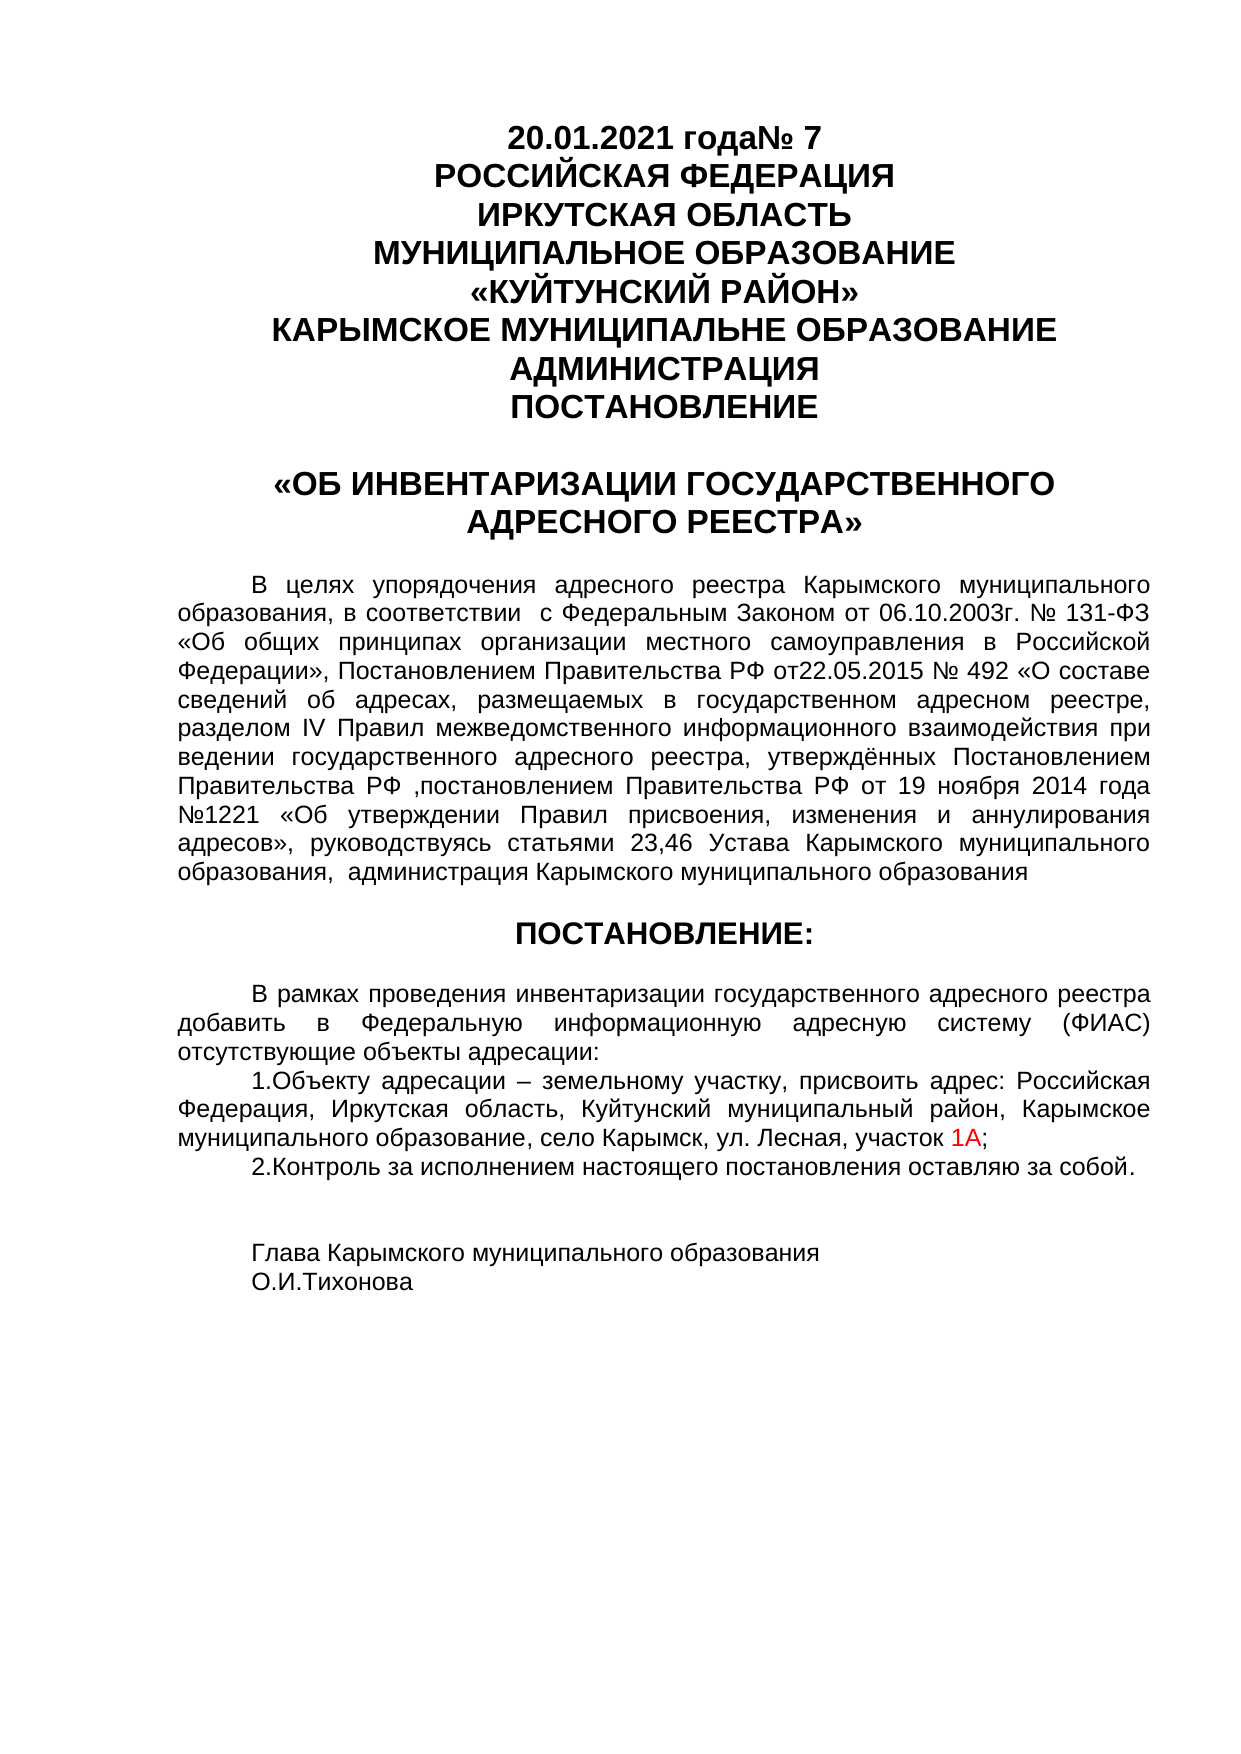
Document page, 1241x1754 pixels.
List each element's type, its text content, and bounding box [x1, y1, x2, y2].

text 1.Объекту адресации – земельному участку, присвоить адрес: Российская Федерация, Иркутская область, Куйтунский муниципальный район, Карымское муниципального образование, село Карымск, ул. Лесная, участок 1А; [177, 1066, 1152, 1152]
text 20.01.2021 года№ 7 [177, 118, 1152, 157]
text В рамках проведения инвентаризации государственного адресного реестра добавить в Федеральную информационную адресную систему (ФИАС) отсутствующие объекты адресации: [177, 979, 1152, 1066]
text ПОСТАНОВЛЕНИЕ [177, 387, 1152, 426]
text «КУЙТУНСКИЙ РАЙОН» [177, 272, 1152, 310]
text «ОБ ИНВЕНТАРИЗАЦИИ ГОСУДАРСТВЕННОГО АДРЕСНОГО РЕЕСТРА» [177, 464, 1152, 541]
text РОССИЙСКАЯ ФЕДЕРАЦИЯ [177, 157, 1152, 195]
text ИРКУТСКАЯ ОБЛАСТЬ [177, 195, 1152, 233]
text 2.Контроль за исполнением настоящего постановления оставляю за собой. [177, 1152, 1152, 1181]
text КАРЫМСКОЕ МУНИЦИПАЛЬНЕ ОБРАЗОВАНИЕ [177, 310, 1152, 349]
text ПОСТАНОВЛЕНИЕ: [177, 915, 1152, 951]
text АДМИНИСТРАЦИЯ [177, 349, 1152, 387]
text О.И.Тихонова [177, 1267, 1152, 1296]
text МУНИЦИПАЛЬНОЕ ОБРАЗОВАНИЕ [177, 233, 1152, 272]
text В целях упорядочения адресного реестра Карымского муниципального образования, в соответствии с Федеральным Законом от 06.10.2003г. № 131-ФЗ «Об общих принципах организации местного самоуправления в Российской Федерации», Постановлением Правительства РФ от22.05.2015 № 492 «О составе сведений об адресах, размещаемых в государственном адресном реестре, разделом IV Правил межведомственного информационного взаимодействия при ведении государственного адресного реестра, утверждённых Постановлением Правительства РФ ,постановлением Правительства РФ от 19 ноября 2014 года №1221 «Об утверждении Правил присвоения, изменения и аннулирования адресов», руководствуясь статьями 23,46 Устава Карымского муниципального образования, администрация Карымского муниципального образования [177, 570, 1152, 886]
text Глава Карымского муниципального образования [177, 1238, 1152, 1267]
